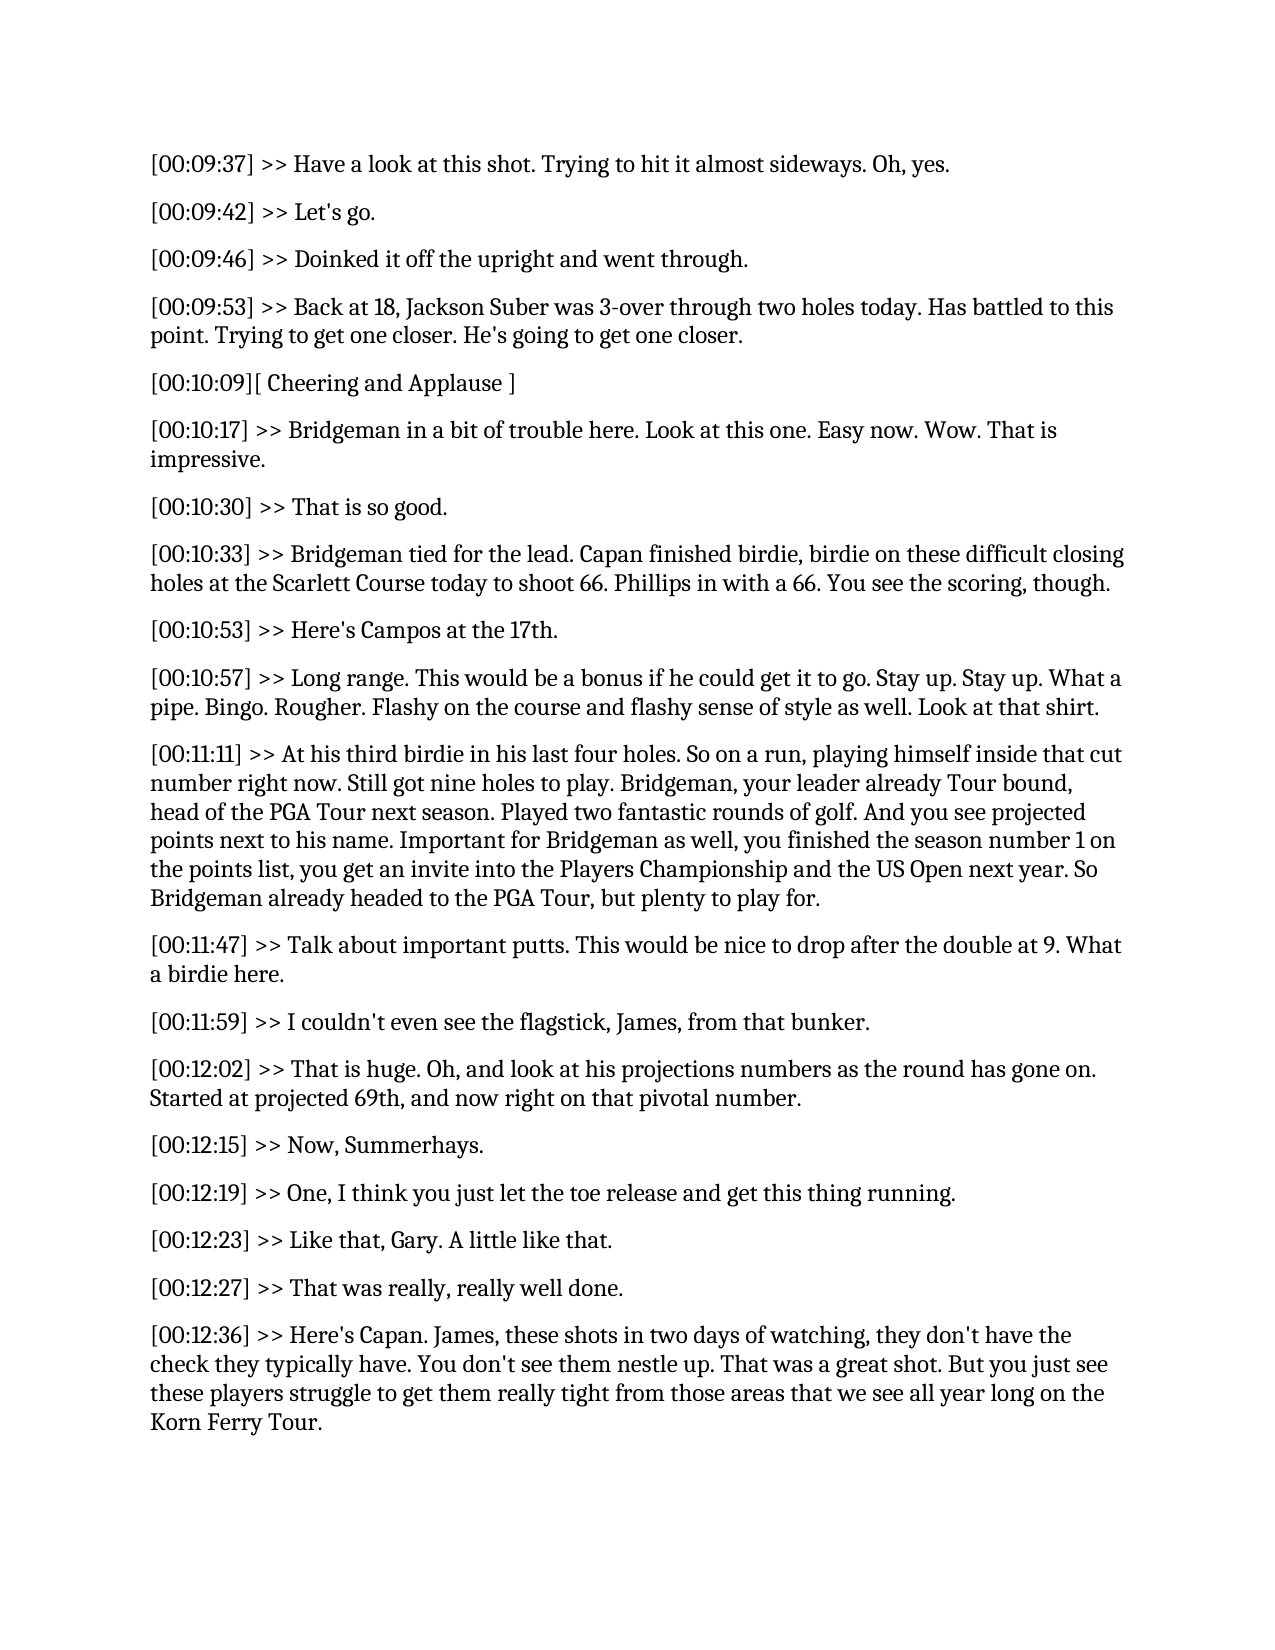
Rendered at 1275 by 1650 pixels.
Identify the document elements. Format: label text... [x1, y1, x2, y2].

text [00:10:17] >> Bridgeman in a bit of trouble here. Look at this one. Easy now. Wow. That is impressive. [150, 416, 1125, 474]
text [00:12:23] >> Like that, Gary. A little like that. [150, 1226, 1125, 1255]
text [00:10:30] >> That is so good. [150, 492, 1125, 521]
text [00:10:09][ Cheering and Applause ] [150, 369, 1125, 397]
text [00:09:42] >> Let's go. [150, 197, 1125, 226]
text [00:10:53] >> Here's Campos at the 17th. [150, 616, 1125, 645]
text [00:12:19] >> One, I think you just let the toe release and get this thing running. [150, 1179, 1125, 1207]
text [00:10:33] >> Bridgeman tied for the lead. Capan finished birdie, birdie on these difficult closing holes at the Scarlett Course today to shoot 66. Phillips in with a 66. You see the scoring, though. [150, 540, 1125, 597]
text [00:12:27] >> That was really, really well done. [150, 1274, 1125, 1302]
text [00:09:53] >> Back at 18, Jackson Suber was 3-over through two holes today. Has battled to this point. Trying to get one closer. He's going to get one closer. [150, 292, 1125, 350]
text [00:11:47] >> Talk about important putts. This would be nice to drop after the double at 9. What a birdie here. [150, 931, 1125, 989]
text [00:09:46] >> Doinked it off the upright and went through. [150, 245, 1125, 274]
text [00:10:57] >> Long range. This would be a bonus if he could get it to go. Stay up. Stay up. What a pipe. Bingo. Rougher. Flashy on the course and flashy sense of style as well. Look at that shirt. [150, 664, 1125, 721]
text [00:11:11] >> At his third birdie in his last four holes. So on a run, playing himself inside that cut number right now. Still got nine holes to play. Bridgeman, your leader already Tour bound, head of the PGA Tour next season. Played two fantastic rounds of golf. And you see projected points next to his name. Important for Bridgeman as well, you finished the season number 1 on the points list, you get an invite into the Players Championship and the US Open next year. So Bridgeman already headed to the PGA Tour, but plenty to play for. [150, 740, 1125, 912]
text [00:12:02] >> That is huge. Oh, and look at his projections numbers as the round has gone on. Started at projected 69th, and now right on that pivotal number. [150, 1055, 1125, 1112]
text [00:09:37] >> Have a look at this shot. Trying to hit it almost sideways. Oh, yes. [150, 150, 1125, 179]
text [00:12:15] >> Now, Summerhays. [150, 1131, 1125, 1160]
text [00:12:36] >> Here's Capan. James, these shots in two days of watching, they don't have the check they typically have. You don't see them nestle up. That was a great shot. But you just see these players struggle to get them really tight from those areas that we see all year long on the Korn Ferry Tour. [150, 1321, 1125, 1436]
text [00:11:59] >> I couldn't even see the flagstick, James, from that bunker. [150, 1007, 1125, 1036]
